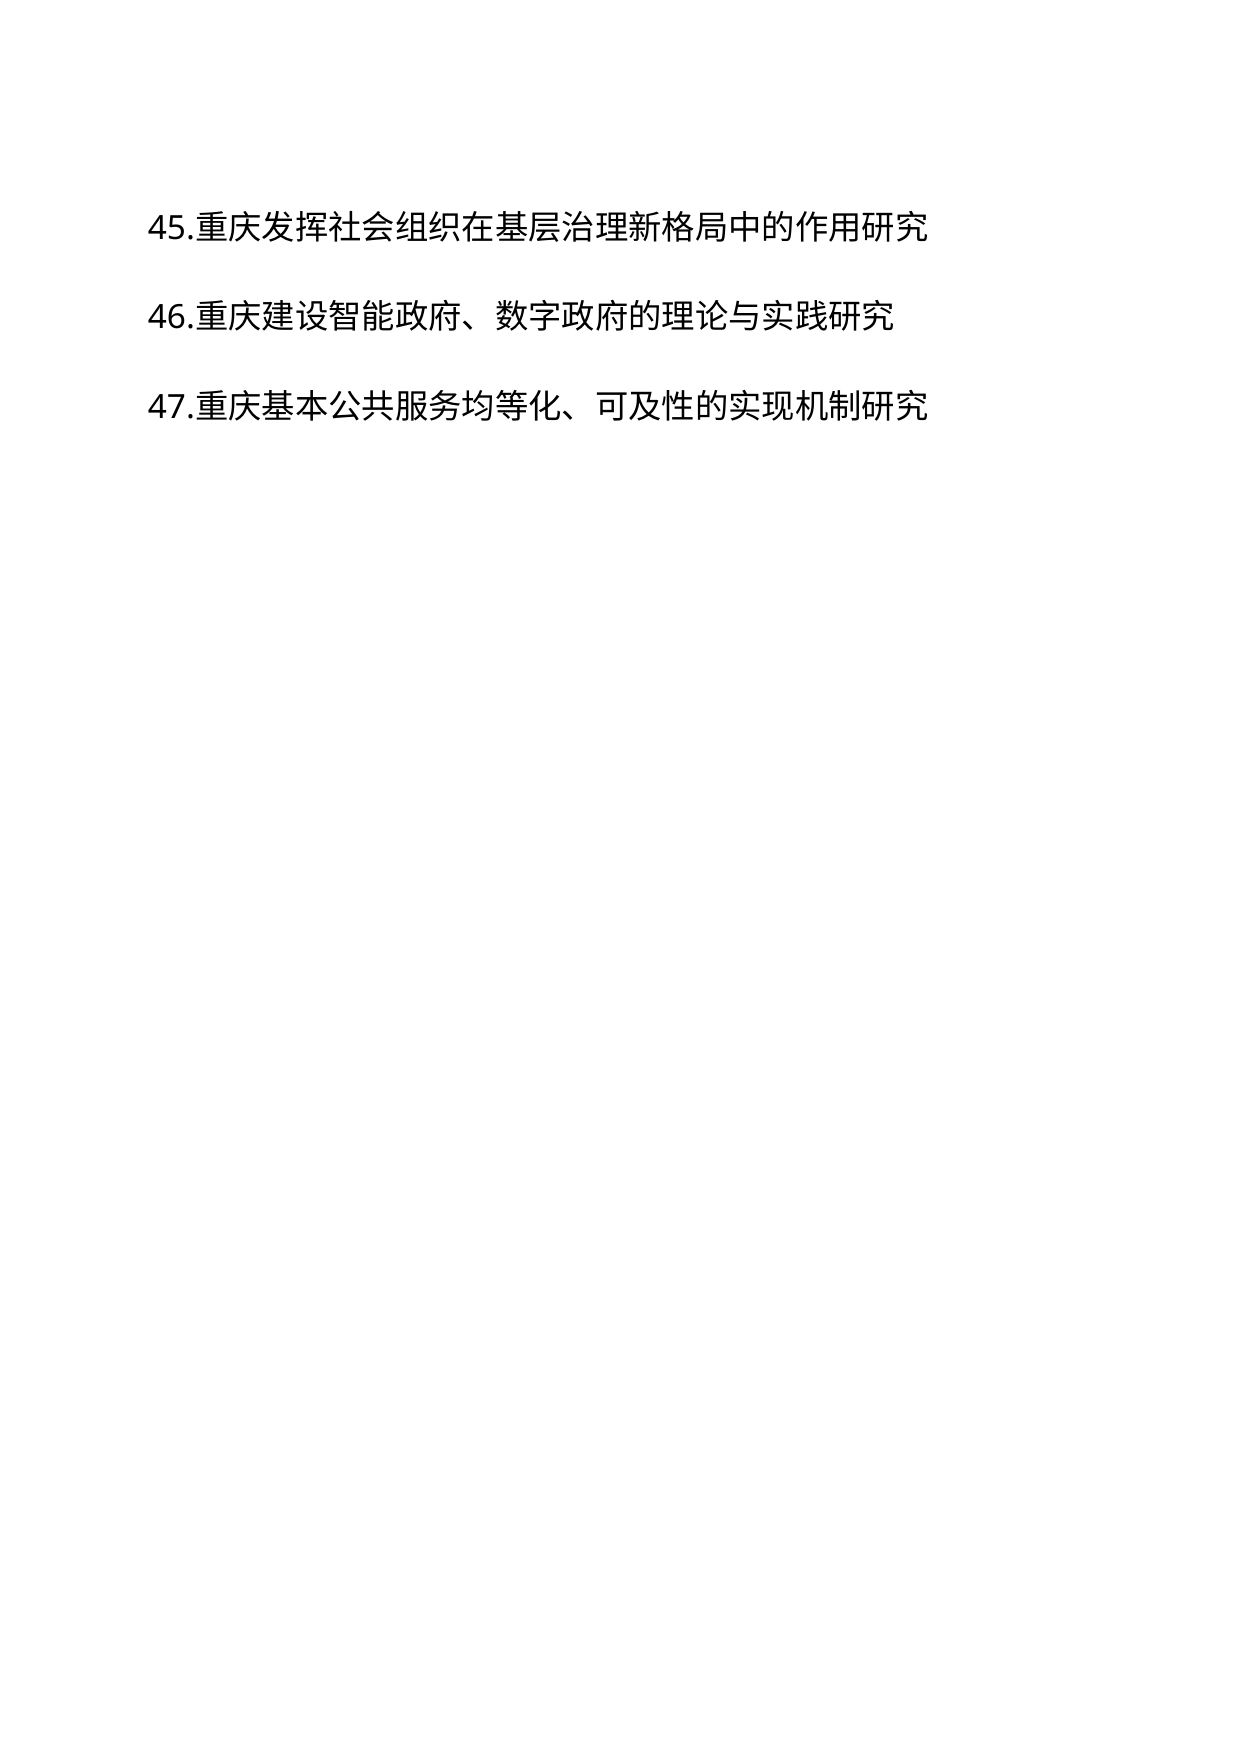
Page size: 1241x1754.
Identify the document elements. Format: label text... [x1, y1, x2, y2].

text 47.重庆基本公共服务均等化、可及性的实现机制研究 [148, 371, 1092, 436]
text 46.重庆建设智能政府、数字政府的理论与实践研究 [148, 282, 1092, 347]
text 45.重庆发挥社会组织在基层治理新格局中的作用研究 [148, 193, 1092, 258]
